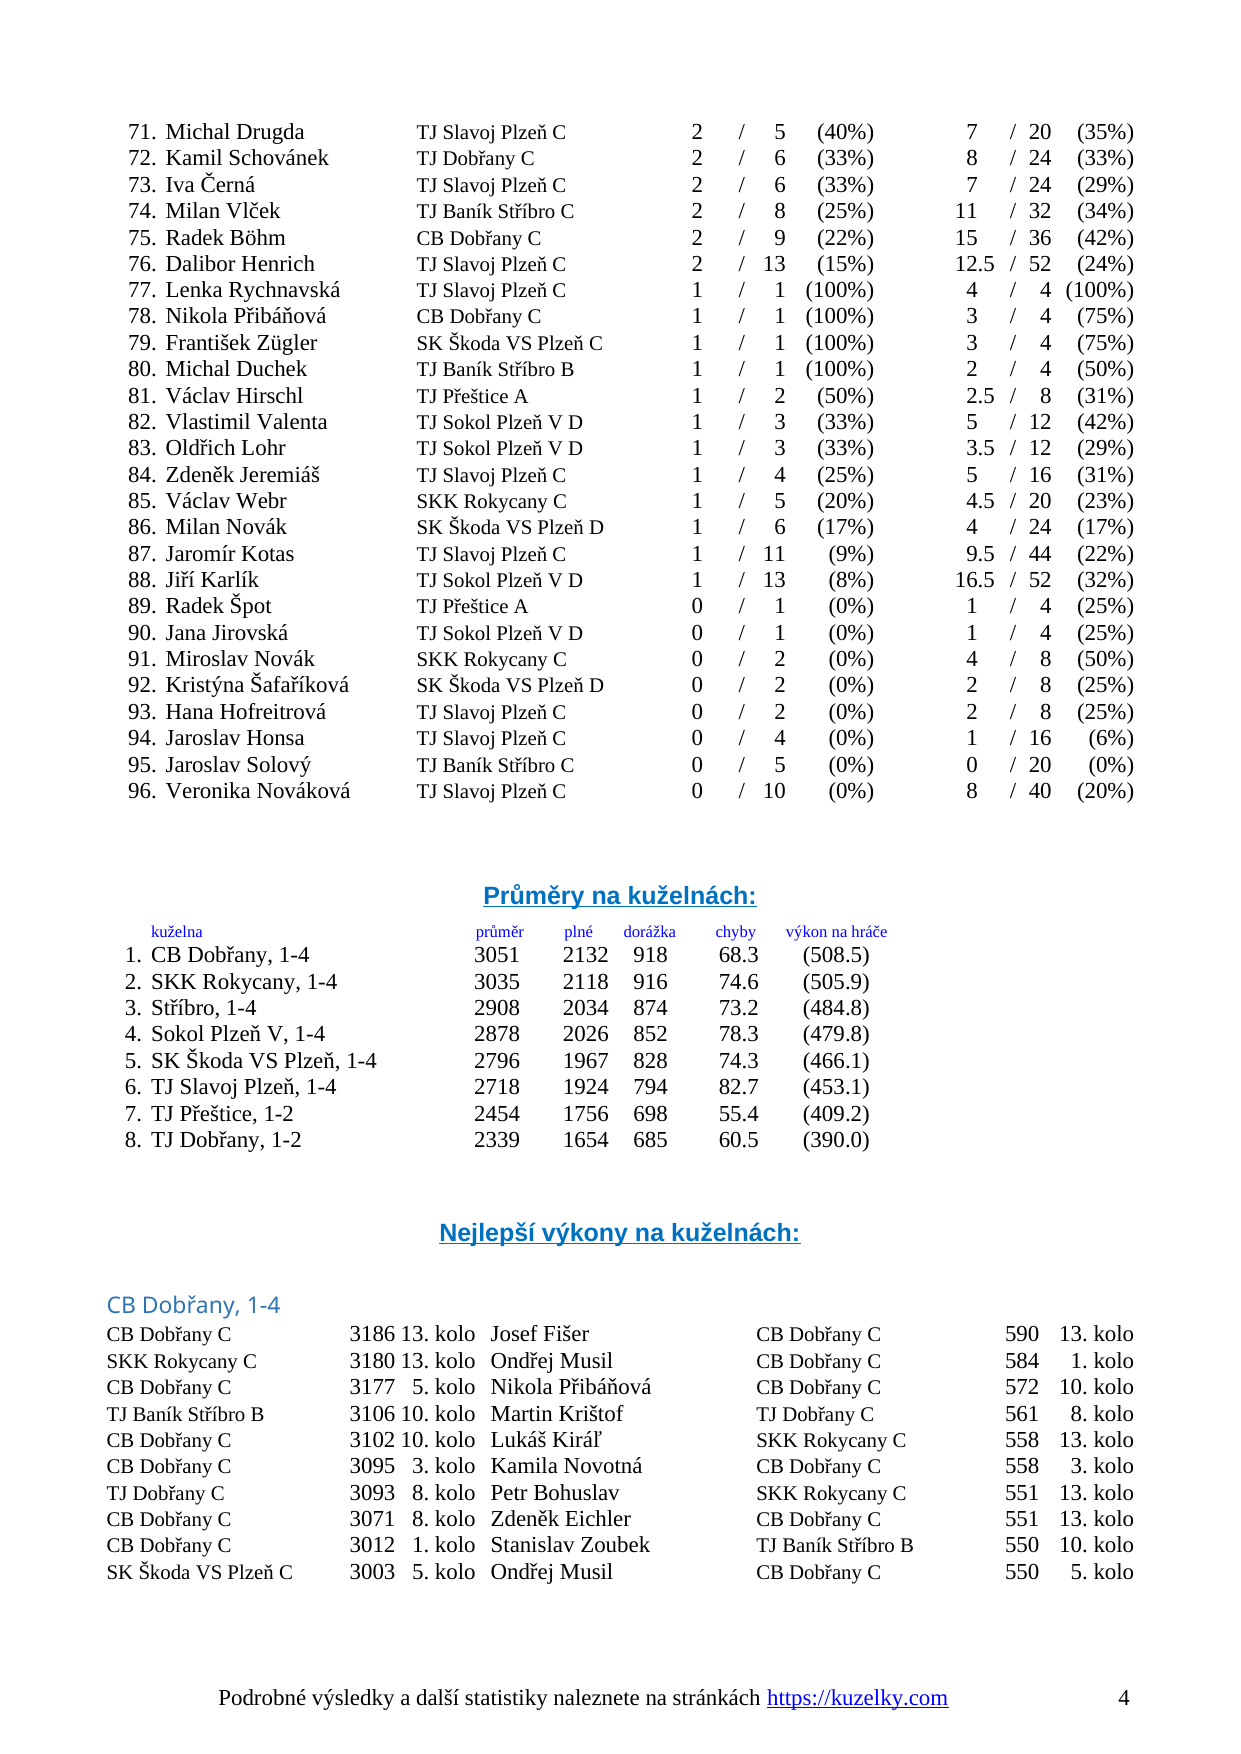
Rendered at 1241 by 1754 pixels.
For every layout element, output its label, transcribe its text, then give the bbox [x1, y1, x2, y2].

text 82. Vlastimil Valenta TJ Sokol Plzeň V D 1 / 3 (33%) 5 / 12 (42%) [106, 408, 1134, 434]
text 94. Jaroslav Honsa TJ Slavoj Plzeň C 0 / 4 (0%) 1 / 16 (6%) [106, 724, 1134, 751]
text 93. Hana Hofreitrová TJ Slavoj Plzeň C 0 / 2 (0%) 2 / 8 (25%) [106, 698, 1134, 724]
text kuželna průměr plné dorážka chyby výkon na hráče [106, 922, 1134, 941]
text 71. Michal Drugda TJ Slavoj Plzeň C 2 / 5 (40%) 7 / 20 (35%) [106, 118, 1134, 144]
text 6. TJ Slavoj Plzeň, 1-4 2718 1924 794 82.7 (453.1) [106, 1073, 1134, 1099]
text 89. Radek Špot TJ Přeštice A 0 / 1 (0%) 1 / 4 (25%) [106, 592, 1134, 619]
text TJ Baník Stříbro B 3106 10. kolo Martin Krištof TJ Dobřany C 561 8. kolo [106, 1399, 1134, 1426]
text 84. Zdeněk Jeremiáš TJ Slavoj Plzeň C 1 / 4 (25%) 5 / 16 (31%) [106, 461, 1134, 487]
text 1. CB Dobřany, 1-4 3051 2132 918 68.3 (508.5) [106, 941, 1134, 968]
text CB Dobřany C 3095 3. kolo Kamila Novotná CB Dobřany C 558 3. kolo [106, 1452, 1134, 1479]
text 87. Jaromír Kotas TJ Slavoj Plzeň C 1 / 11 (9%) 9.5 / 44 (22%) [106, 540, 1134, 566]
text CB Dobřany C 3012 1. kolo Stanislav Zoubek TJ Baník Stříbro B 550 10. kolo [106, 1531, 1134, 1558]
text 4. Sokol Plzeň V, 1-4 2878 2026 852 78.3 (479.8) [106, 1021, 1134, 1047]
text 85. Václav Webr SKK Rokycany C 1 / 5 (20%) 4.5 / 20 (23%) [106, 487, 1134, 513]
text 73. Iva Černá TJ Slavoj Plzeň C 2 / 6 (33%) 7 / 24 (29%) [106, 171, 1134, 197]
text 79. František Zügler SK Škoda VS Plzeň C 1 / 1 (100%) 3 / 4 (75%) [106, 329, 1134, 355]
text CB Dobřany C 3102 10. kolo Lukáš Kiráľ SKK Rokycany C 558 13. kolo [106, 1426, 1134, 1452]
text 76. Dalibor Henrich TJ Slavoj Plzeň C 2 / 13 (15%) 12.5 / 52 (24%) [106, 250, 1134, 276]
text Nejlepší výkony na kuželnách: [94, 1217, 1145, 1246]
text 72. Kamil Schovánek TJ Dobřany C 2 / 6 (33%) 8 / 24 (33%) [106, 144, 1134, 171]
text SK Škoda VS Plzeň C 3003 5. kolo Ondřej Musil CB Dobřany C 550 5. kolo [106, 1558, 1134, 1584]
text 80. Michal Duchek TJ Baník Stříbro B 1 / 1 (100%) 2 / 4 (50%) [106, 355, 1134, 382]
text 86. Milan Novák SK Škoda VS Plzeň D 1 / 6 (17%) 4 / 24 (17%) [106, 513, 1134, 540]
text 96. Veronika Nováková TJ Slavoj Plzeň C 0 / 10 (0%) 8 / 40 (20%) [106, 777, 1134, 803]
text 90. Jana Jirovská TJ Sokol Plzeň V D 0 / 1 (0%) 1 / 4 (25%) [106, 619, 1134, 645]
text 78. Nikola Přibáňová CB Dobřany C 1 / 1 (100%) 3 / 4 (75%) [106, 303, 1134, 329]
text 75. Radek Böhm CB Dobřany C 2 / 9 (22%) 15 / 36 (42%) [106, 223, 1134, 250]
text 95. Jaroslav Solový TJ Baník Stříbro C 0 / 5 (0%) 0 / 20 (0%) [106, 751, 1134, 777]
text 8. TJ Dobřany, 1-2 2339 1654 685 60.5 (390.0) [106, 1126, 1134, 1152]
text 92. Kristýna Šafaříková SK Škoda VS Plzeň D 0 / 2 (0%) 2 / 8 (25%) [106, 672, 1134, 698]
text 91. Miroslav Novák SKK Rokycany C 0 / 2 (0%) 4 / 8 (50%) [106, 645, 1134, 672]
text 5. SK Škoda VS Plzeň, 1-4 2796 1967 828 74.3 (466.1) [106, 1047, 1134, 1073]
text 3. Stříbro, 1-4 2908 2034 874 73.2 (484.8) [106, 994, 1134, 1021]
text 77. Lenka Rychnavská TJ Slavoj Plzeň C 1 / 1 (100%) 4 / 4 (100%) [106, 276, 1134, 303]
text CB Dobřany C 3186 13. kolo Josef Fišer CB Dobřany C 590 13. kolo [106, 1321, 1134, 1347]
text CB Dobřany C 3177 5. kolo Nikola Přibáňová CB Dobřany C 572 10. kolo [106, 1373, 1134, 1399]
text TJ Dobřany C 3093 8. kolo Petr Bohuslav SKK Rokycany C 551 13. kolo [106, 1479, 1134, 1505]
text 74. Milan Vlček TJ Baník Stříbro C 2 / 8 (25%) 11 / 32 (34%) [106, 197, 1134, 223]
subtitle CB Dobřany, 1-4 [106, 1289, 1134, 1321]
text 2. SKK Rokycany, 1-4 3035 2118 916 74.6 (505.9) [106, 968, 1134, 994]
text Průměry na kuželnách: [94, 881, 1145, 910]
text CB Dobřany C 3071 8. kolo Zdeněk Eichler CB Dobřany C 551 13. kolo [106, 1505, 1134, 1531]
text 88. Jiří Karlík TJ Sokol Plzeň V D 1 / 13 (8%) 16.5 / 52 (32%) [106, 566, 1134, 592]
text 81. Václav Hirschl TJ Přeštice A 1 / 2 (50%) 2.5 / 8 (31%) [106, 382, 1134, 408]
text 7. TJ Přeštice, 1-2 2454 1756 698 55.4 (409.2) [106, 1099, 1134, 1126]
text 83. Oldřich Lohr TJ Sokol Plzeň V D 1 / 3 (33%) 3.5 / 12 (29%) [106, 434, 1134, 461]
text SKK Rokycany C 3180 13. kolo Ondřej Musil CB Dobřany C 584 1. kolo [106, 1347, 1134, 1373]
